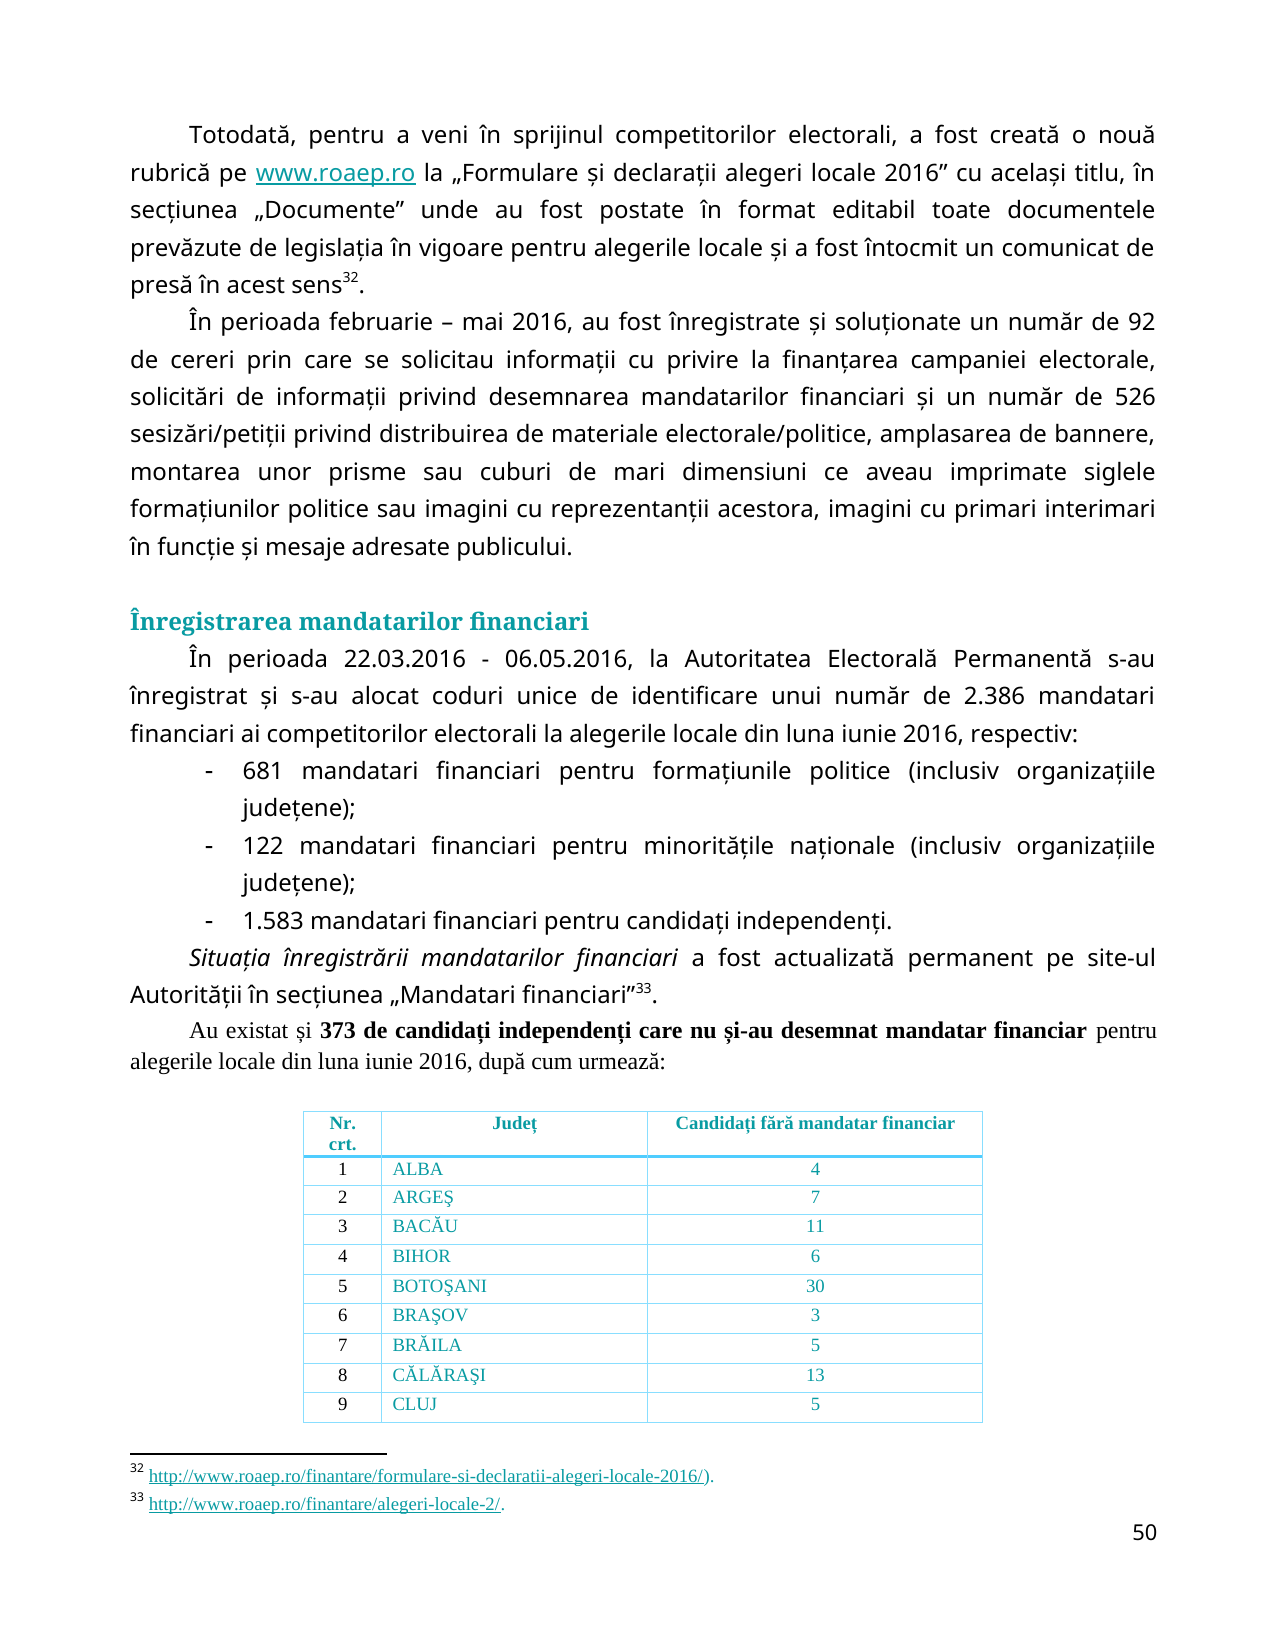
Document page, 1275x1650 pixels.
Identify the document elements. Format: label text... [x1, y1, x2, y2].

table_cell 7 [648, 1186, 982, 1214]
list În perioada 22.03.2016 - 06.05.2016, la Autoritatea Electorală Permanentă s-au înregistrat și s-au alocat coduri unice de identificare unui număr de 2.386 mandatari financiari ai competitorilor electorali la alegerile locale din luna iunie 2016, respectiv: [130, 642, 1157, 749]
table_cell 6 [648, 1245, 982, 1273]
table_cell 1 [304, 1158, 381, 1184]
table_cell BRAŞOV [382, 1304, 647, 1333]
table_cell 13 [648, 1364, 982, 1392]
text În perioada februarie – mai 2016, au fost înregistrate și soluționate un număr de 92 de cereri prin care se solicitau informații cu privire la finanțarea campaniei electorale, solicitări de informații privind desemnarea mandatarilor financiari și un număr de 526 sesizări/petiții privind distribuirea de materiale electorale/politice, amplasarea de bannere, montarea unor prisme sau cuburi de mari dimensiuni ce aveau imprimate siglele formațiunilor politice sau imagini cu reprezentanții acestora, imagini cu primari interimari în funcție și mesaje adresate publicului. [130, 305, 1157, 562]
table_cell 11 [648, 1215, 982, 1244]
text Totodată, pentru a veni în sprijinul competitorilor electorali, a fost creată o nouă rubrică pe www.roaep.ro la „Formulare și declarații alegeri locale 2016” cu același titlu, în secțiunea „Documente” unde au fost postate în format editabil toate documentele prevăzute de legislația în vigoare pentru alegerile locale și a fost întocmit un comunicat de presă în acest sens. [130, 118, 1157, 300]
table_cell 5 [648, 1334, 982, 1363]
text Au existat și 373 de candidați independenți care nu și-au desemnat mandatar financiar pentru alegerile locale din luna iunie 2016, după cum urmează: [130, 1016, 1157, 1075]
text Înregistrarea mandatarilor financiari [130, 604, 1157, 637]
table_cell ARGEŞ [382, 1186, 647, 1214]
table_cell BIHOR [382, 1245, 647, 1273]
table_header Județ [382, 1112, 647, 1155]
table_header Candidați fără mandatar financiar [648, 1112, 982, 1155]
table_cell 30 [648, 1275, 982, 1303]
table_cell 9 [304, 1393, 381, 1422]
table_cell 7 [304, 1334, 381, 1363]
table_cell 8 [304, 1364, 381, 1392]
table_cell 3 [648, 1304, 982, 1333]
text Situația înregistrării mandatarilor financiari a fost actualizată permanent pe site-ul Autorității în secțiunea „Mandatari financiari”. [130, 941, 1157, 1011]
table_cell 6 [304, 1304, 381, 1333]
table_cell CĂLĂRAŞI [382, 1364, 647, 1392]
list 681 mandatari financiari pentru formațiunile politice (inclusiv organizațiile județene); [205, 754, 1157, 824]
table_cell 4 [304, 1245, 381, 1273]
table_cell BOTOŞANI [382, 1275, 647, 1303]
table_cell 4 [648, 1158, 982, 1184]
table_cell 5 [648, 1393, 982, 1422]
table_cell ALBA [382, 1158, 647, 1184]
list 1.583 mandatari financiari pentru candidați independenți. [205, 903, 1157, 936]
table_header Nr. crt. [304, 1112, 381, 1155]
table_cell 2 [304, 1186, 381, 1214]
table_cell BACĂU [382, 1215, 647, 1244]
table_cell 5 [304, 1275, 381, 1303]
table_cell BRĂILA [382, 1334, 647, 1363]
list 122 mandatari financiari pentru minoritățile naționale (inclusiv organizațiile județene); [205, 829, 1157, 899]
table_cell CLUJ [382, 1393, 647, 1422]
table_cell 3 [304, 1215, 381, 1244]
